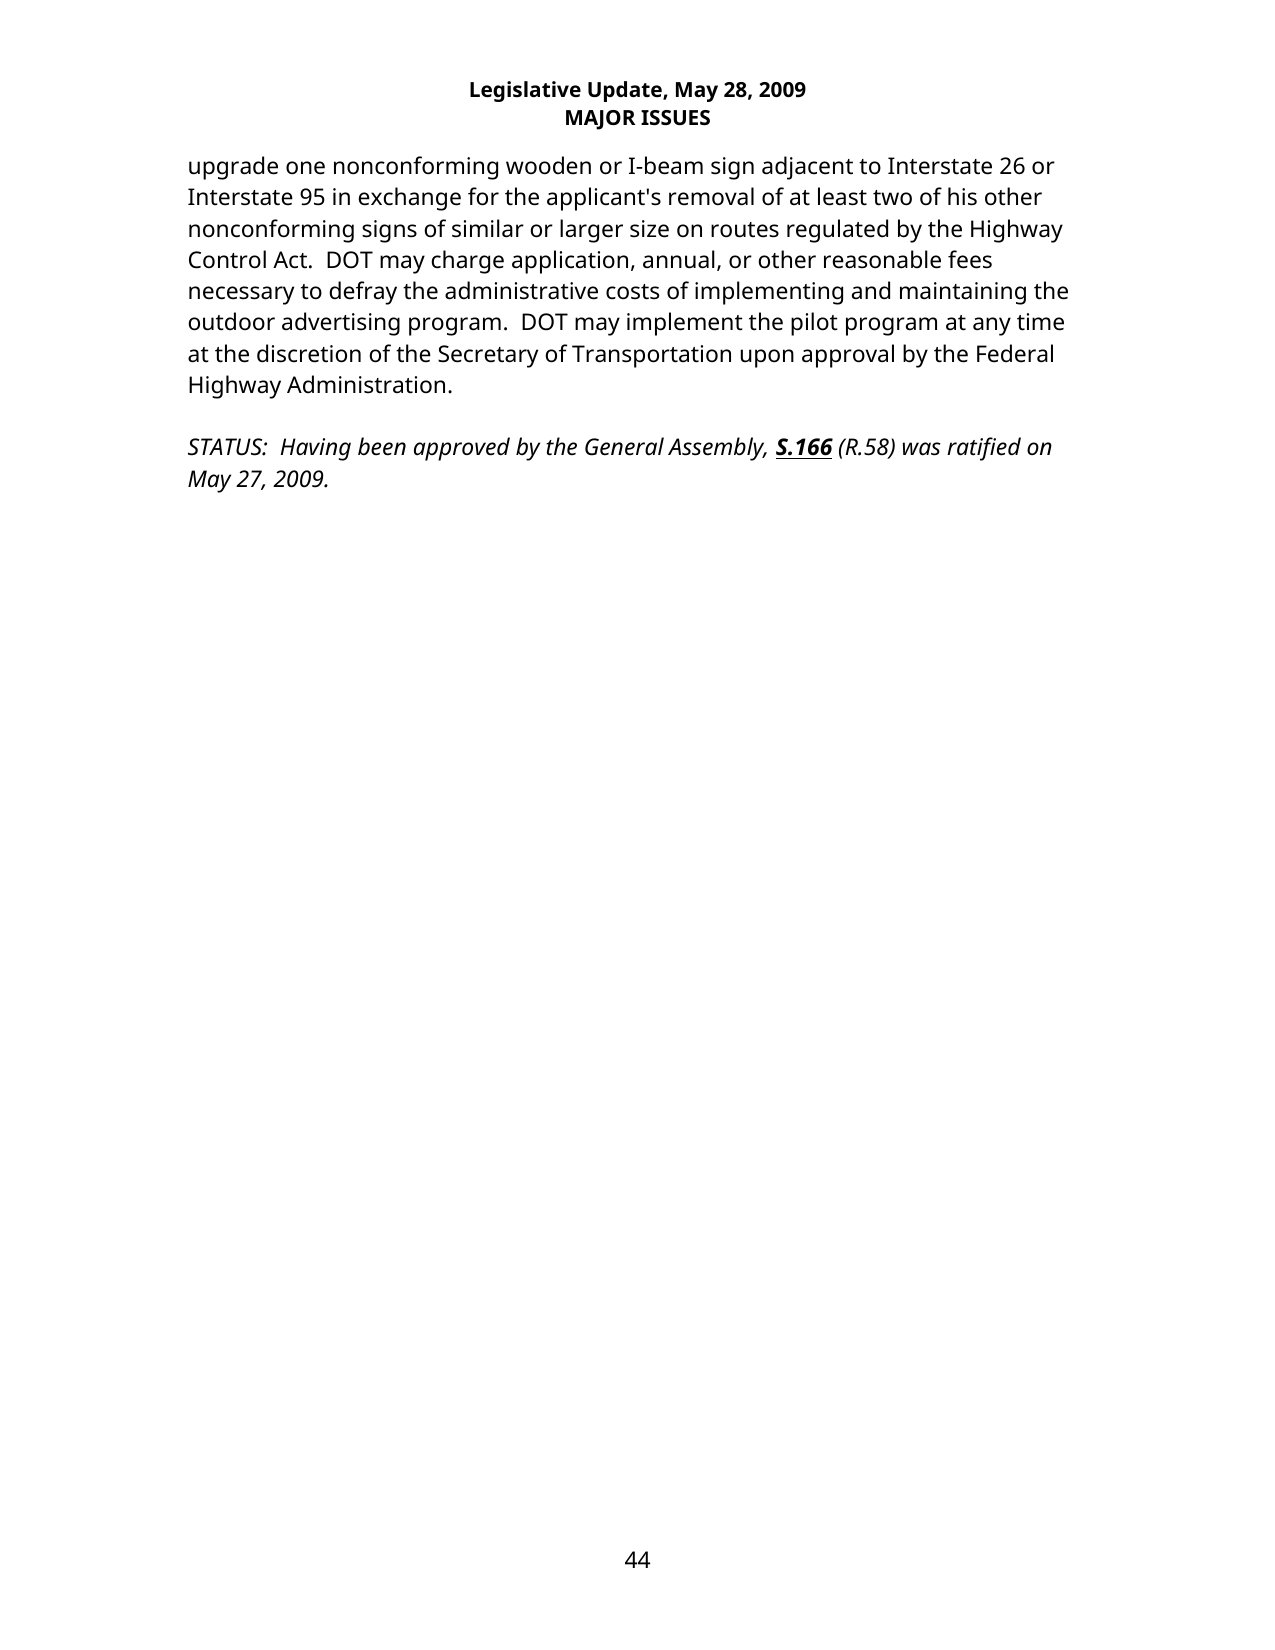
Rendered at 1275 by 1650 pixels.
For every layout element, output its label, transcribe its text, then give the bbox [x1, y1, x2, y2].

text STATUS: Having been approved by the General Assembly, S.166 (R.58) was ratified on May 27, 2009. [187, 431, 1087, 494]
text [187, 150, 1087, 400]
